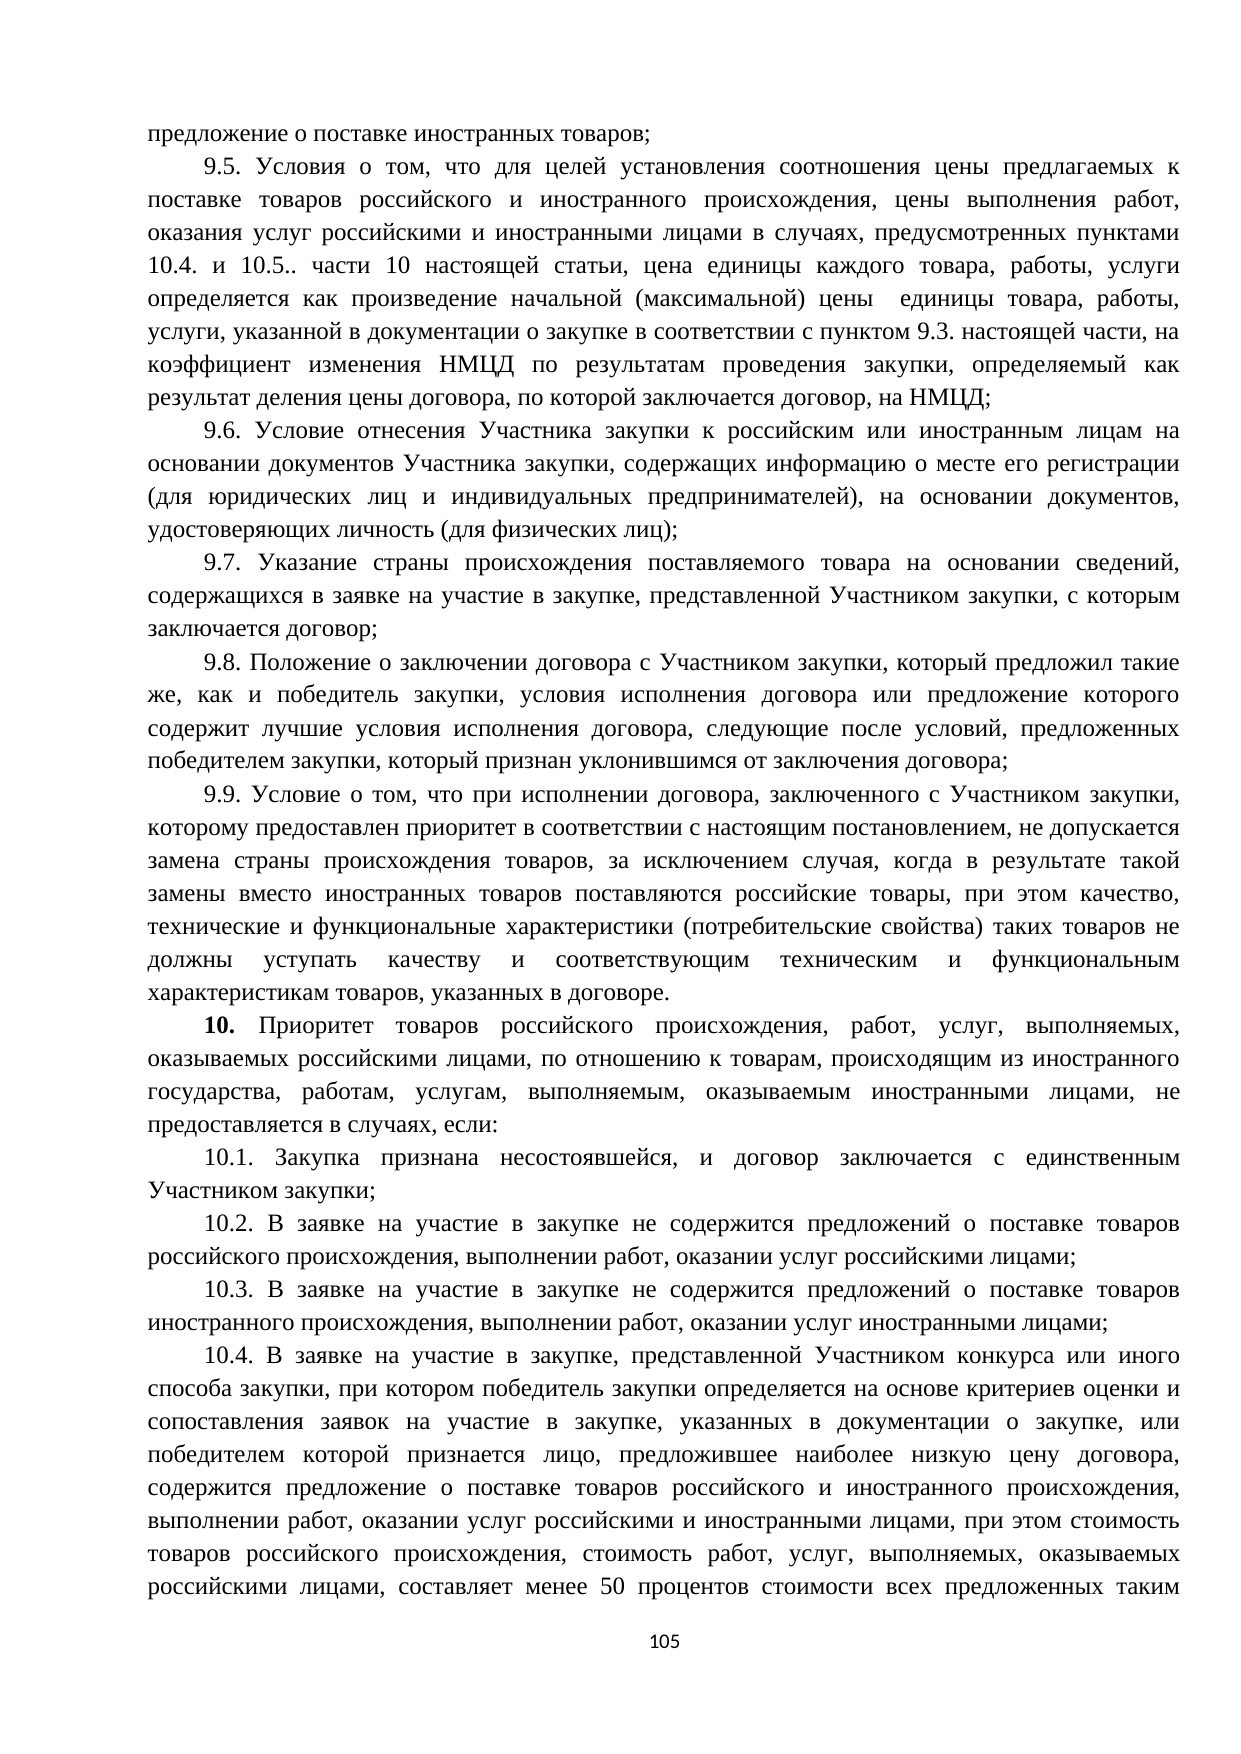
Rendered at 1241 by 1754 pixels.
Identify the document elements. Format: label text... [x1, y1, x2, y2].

text 9.8. Положение о заключении договора с Участником закупки, который предложил такие же, как и победитель закупки, условия исполнения договора или предложение которого содержит лучшие условия исполнения договора, следующие после условий, предложенных победителем закупки, который признан уклонившимся от заключения договора; [147, 647, 1181, 774]
text 10.2. В заявке на участие в закупке не содержится предложений о поставке товаров российского происхождения, выполнении работ, оказании услуг российскими лицами; [147, 1208, 1181, 1270]
list Приоритет товаров российского происхождения, работ, услуг, выполняемых, оказываемых российскими лицами, по отношению к товарам, происходящим из иностранного государства, работам, услугам, выполняемым, оказываемым иностранными лицами, не предоставляется в случаях, если: [147, 1010, 1181, 1138]
text 9.9. Условие о том, что при исполнении договора, заключенного с Участником закупки, которому предоставлен приоритет в соответствии с настоящим постановлением, не допускается замена страны происхождения товаров, за исключением случая, когда в результате такой замены вместо иностранных товаров поставляются российские товары, при этом качество, технические и функциональные характеристики (потребительские свойства) таких товаров не должны уступать качеству и соответствующим техническим и функциональным характеристикам товаров, указанных в договоре. [147, 779, 1181, 1006]
text 9.5. Условия о том, что для целей установления соотношения цены предлагаемых к поставке товаров российского и иностранного происхождения, цены выполнения работ, оказания услуг российскими и иностранными лицами в случаях, предусмотренных пунктами 10.4. и 10.5.. части 10 настоящей статьи, цена единицы каждого товара, работы, услуги определяется как произведение начальной (максимальной) цены единицы товара, работы, услуги, указанной в документации о закупке в соответствии с пунктом 9.3. настоящей части, на коэффициент изменения НМЦД по результатам проведения закупки, определяемый как результат деления цены договора, по которой заключается договор, на НМЦД; [147, 151, 1181, 411]
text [147, 118, 1181, 147]
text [147, 1340, 1181, 1600]
text 10.3. В заявке на участие в закупке не содержится предложений о поставке товаров иностранного происхождения, выполнении работ, оказании услуг иностранными лицами; [147, 1274, 1181, 1336]
text 10.1. Закупка признана несостоявшейся, и договор заключается с единственным Участником закупки; [147, 1142, 1181, 1204]
text 9.7. Указание страны происхождения поставляемого товара на основании сведений, содержащихся в заявке на участие в закупке, представленной Участником закупки, с которым заключается договор; [147, 547, 1181, 642]
text 9.6. Условие отнесения Участника закупки к российским или иностранным лицам на основании документов Участника закупки, содержащих информацию о месте его регистрации (для юридических лиц и индивидуальных предпринимателей), на основании документов, удостоверяющих личность (для физических лиц); [147, 415, 1181, 543]
